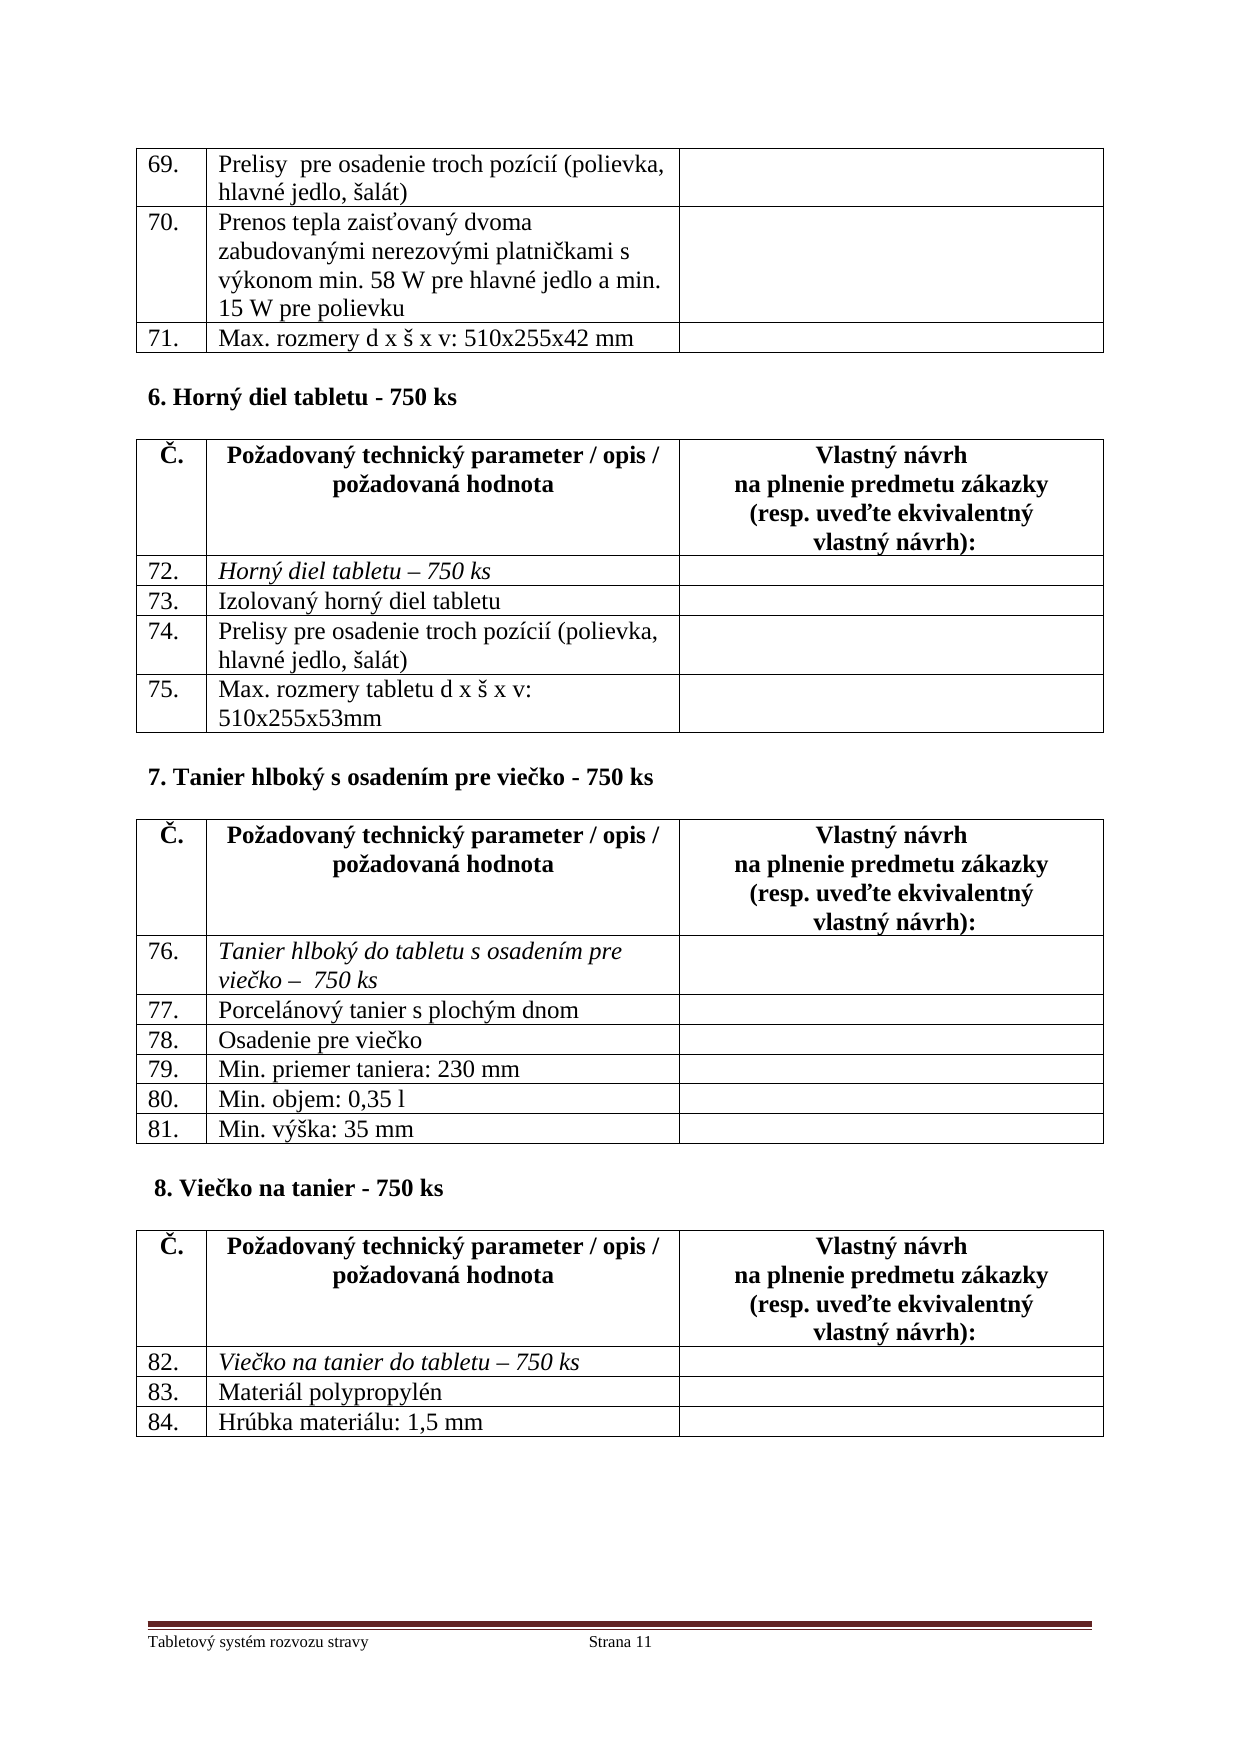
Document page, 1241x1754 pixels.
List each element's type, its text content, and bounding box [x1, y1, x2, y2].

table_cell [680, 586, 1103, 615]
table_header Požadovaný technický parameter / opis / požadovaná hodnota [207, 440, 679, 555]
table_cell [680, 616, 1103, 673]
table_cell Prelisy pre osadenie troch pozícií (polievka, hlavné jedlo, šalát) [207, 616, 679, 673]
table_header Č. [137, 1231, 206, 1346]
table_cell Horný diel tabletu – 750 ks [207, 556, 679, 585]
table_cell 71. [137, 323, 206, 352]
table_cell Osadenie pre viečko [207, 1025, 679, 1053]
table_cell [680, 1347, 1103, 1376]
table_cell Materiál polypropylén [207, 1377, 679, 1406]
table_cell Min. výška: 35 mm [207, 1114, 679, 1143]
table_header Vlastný návrh na plnenie predmetu zákazky (resp. uveďte ekvivalentný vlastný návrh): [680, 440, 1103, 555]
table_cell 70. [137, 207, 206, 322]
table_cell Porcelánový tanier s plochým dnom [207, 995, 679, 1024]
table_cell Max. rozmery tabletu d x š x v: 510x255x53mm [207, 675, 679, 732]
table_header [680, 1231, 1103, 1346]
table_cell 72. [137, 556, 206, 585]
table_header Požadovaný technický parameter / opis / požadovaná hodnota [207, 820, 679, 935]
table_cell [680, 556, 1103, 585]
table_cell [680, 936, 1103, 994]
table_cell 82. [137, 1347, 206, 1376]
table_cell 77. [137, 995, 206, 1024]
table_cell 69. [137, 149, 206, 206]
table_cell 76. [137, 936, 206, 994]
table_cell Izolovaný horný diel tabletu [207, 586, 679, 615]
table_cell [680, 149, 1103, 206]
table_header Č. [137, 440, 206, 555]
text 6. Horný diel tabletu - 750 ks [148, 382, 1092, 411]
table_cell 75. [137, 675, 206, 732]
table_cell [680, 1084, 1103, 1113]
table_cell Prenos tepla zaisťovaný dvoma zabudovanými nerezovými platničkami s výkonom min. 58 W pre hlavné jedlo a min. 15 W pre polievku [207, 207, 679, 322]
text 7. Tanier hlboký s osadením pre viečko - 750 ks [148, 762, 1092, 791]
table_cell Min. priemer taniera: 230 mm [207, 1055, 679, 1083]
table_cell [680, 323, 1103, 352]
table_cell [680, 675, 1103, 732]
table_cell [680, 207, 1103, 322]
table_header Vlastný návrh na plnenie predmetu zákazky (resp. uveďte ekvivalentný vlastný návrh): [680, 820, 1103, 935]
table_cell 78. [137, 1025, 206, 1053]
table_cell [680, 1055, 1103, 1083]
table_cell [680, 1407, 1103, 1436]
table_cell Tanier hlboký do tabletu s osadením pre viečko – 750 ks [207, 936, 679, 994]
table_cell [680, 995, 1103, 1024]
table_cell [680, 1377, 1103, 1406]
table_cell Viečko na tanier do tabletu – 750 ks [207, 1347, 679, 1376]
table_cell 73. [137, 586, 206, 615]
table_cell [680, 1114, 1103, 1143]
table_cell 83. [137, 1377, 206, 1406]
table_cell Hrúbka materiálu: 1,5 mm [207, 1407, 679, 1436]
table_header Č. [137, 820, 206, 935]
table_cell Max. rozmery d x š x v: 510x255x42 mm [207, 323, 679, 352]
table_cell [680, 1025, 1103, 1053]
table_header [207, 1231, 679, 1346]
table_cell 74. [137, 616, 206, 673]
table_cell 81. [137, 1114, 206, 1143]
text 8. Viečko na tanier - 750 ks [148, 1173, 1092, 1201]
table_cell Prelisy pre osadenie troch pozícií (polievka, hlavné jedlo, šalát) [207, 149, 679, 206]
table_cell 84. [137, 1407, 206, 1436]
table_cell 80. [137, 1084, 206, 1113]
table_cell 79. [137, 1055, 206, 1083]
table_cell Min. objem: 0,35 l [207, 1084, 679, 1113]
